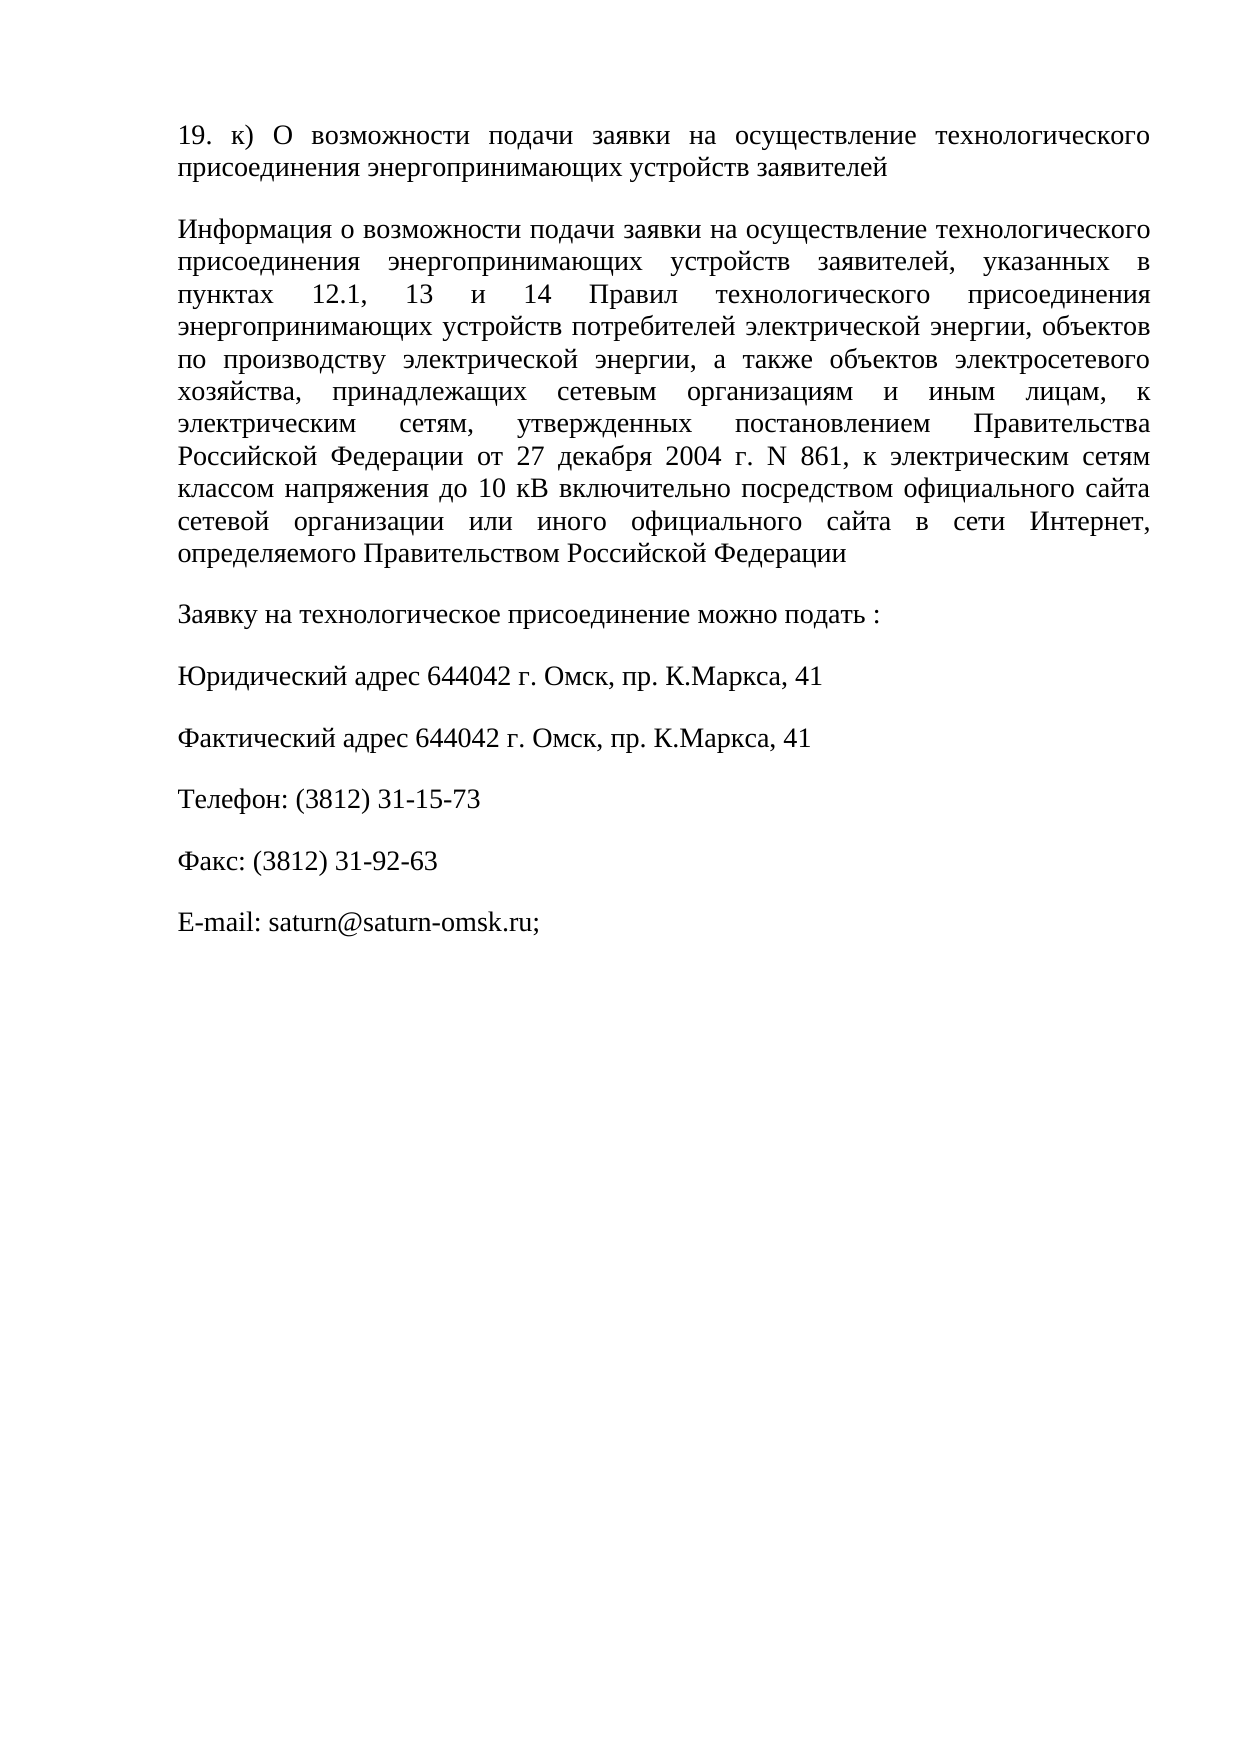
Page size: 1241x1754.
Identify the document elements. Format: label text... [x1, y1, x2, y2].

text 19. к) О возможности подачи заявки на осуществление технологического присоединения энергопринимающих устройств заявителей [177, 118, 1152, 183]
text E-mail: saturn@saturn-omsk.ru; [177, 905, 1152, 938]
text Юридический адрес 644042 г. Омск, пр. К.Маркса, 41 [177, 659, 1152, 692]
text Информация о возможности подачи заявки на осуществление технологического присоединения энергопринимающих устройств заявителей, указанных в пунктах 12.1, 13 и 14 Правил технологического присоединения энергопринимающих устройств потребителей электрической энергии, объектов по производству электрической энергии, а также объектов электросетевого хозяйства, принадлежащих сетевым организациям и иным лицам, к электрическим сетям, утвержденных постановлением Правительства Российской Федерации от 27 декабря 2004 г. N 861, к электрическим сетям классом напряжения до 10 кВ включительно посредством официального сайта сетевой организации или иного официального сайта в сети Интернет, определяемого Правительством Российской Федерации [177, 212, 1152, 568]
text Телефон: (3812) 31-15-73 [177, 782, 1152, 815]
text Заявку на технологическое присоединение можно подать : [177, 598, 1152, 630]
text Фактический адрес 644042 г. Омск, пр. К.Маркса, 41 [177, 721, 1152, 753]
text Факс: (3812) 31-92-63 [177, 844, 1152, 876]
